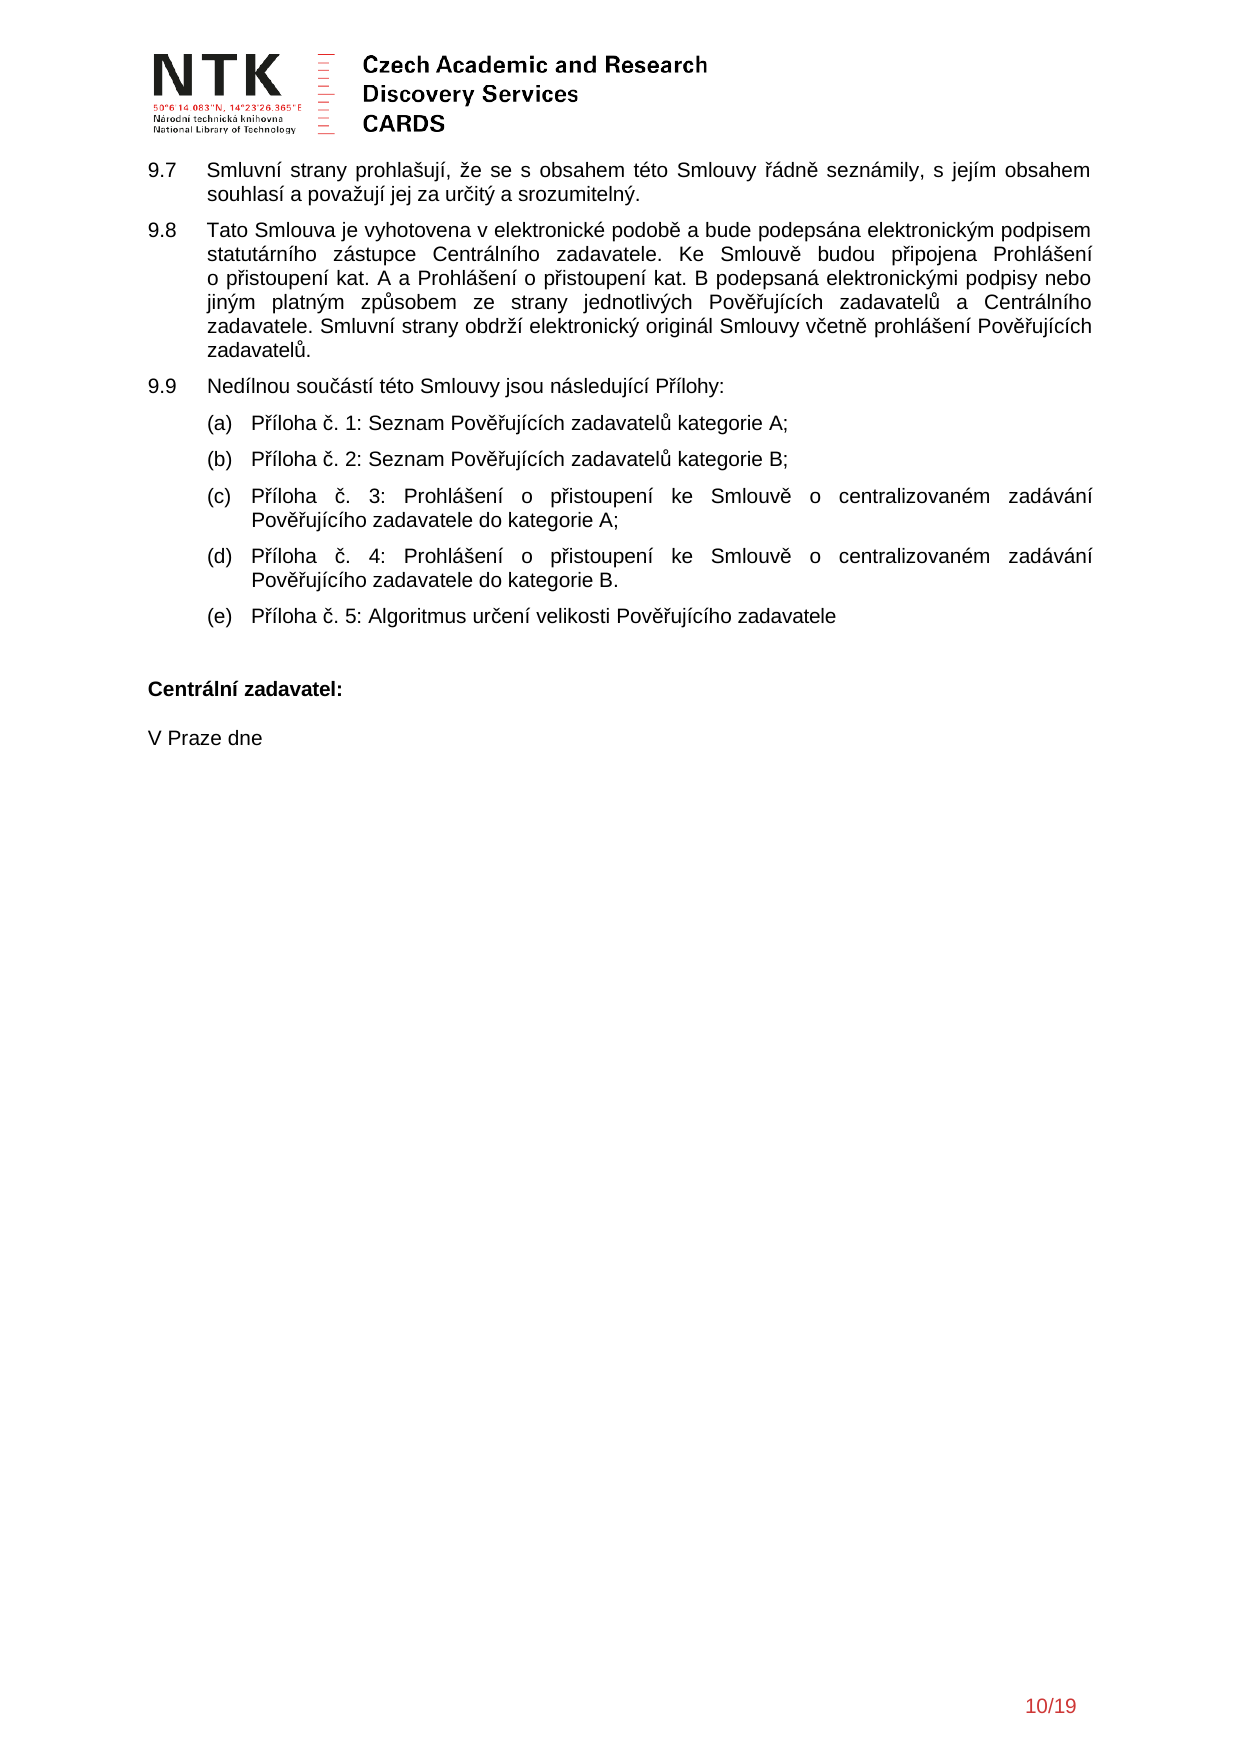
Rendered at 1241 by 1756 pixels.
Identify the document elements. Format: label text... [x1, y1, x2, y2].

list Příloha č. 2: Seznam Pověřujících zadavatelů kategorie B; [207, 447, 1105, 471]
list Příloha č. 4: Prohlášení o přistoupení ke Smlouvě o centralizovaném zadávání Pověřujícího zadavatele do kategorie B. [207, 544, 1093, 592]
text V Praze dne [148, 726, 1105, 750]
picture [153, 54, 302, 134]
picture [363, 85, 578, 132]
list Smluvní strany prohlašují, že se s obsahem této Smlouvy řádně seznámily, s jejím obsahem souhlasí a považují jej za určitý a srozumitelný. [148, 157, 1092, 205]
picture [363, 55, 707, 73]
list Příloha č. 1: Seznam Pověřujících zadavatelů kategorie A; [207, 410, 1105, 434]
list Nedílnou součástí této Smlouvy jsou následující Přílohy: [148, 374, 1105, 398]
list Tato Smlouva je vyhotovena v elektronické podobě a bude podepsána elektronickým podpisem statutárního zástupce Centrálního zadavatele. Ke Smlouvě budou připojena Prohlášení o přistoupení kat. A a Prohlášení o přistoupení kat. B podepsaná elektronickými podpisy nebo jiným platným způsobem ze strany jednotlivých Pověřujících zadavatelů a Centrálního zadavatele. Smluvní strany obdrží elektronický originál Smlouvy včetně prohlášení Pověřujících zadavatelů. [148, 218, 1093, 361]
list Příloha č. 3: Prohlášení o přistoupení ke Smlouvě o centralizovaném zadávání Pověřujícího zadavatele do kategorie A; [207, 483, 1093, 531]
subtitle Centrální zadavatel: [148, 677, 1105, 701]
list Příloha č. 5: Algoritmus určení velikosti Pověřujícího zadavatele [207, 604, 1105, 628]
